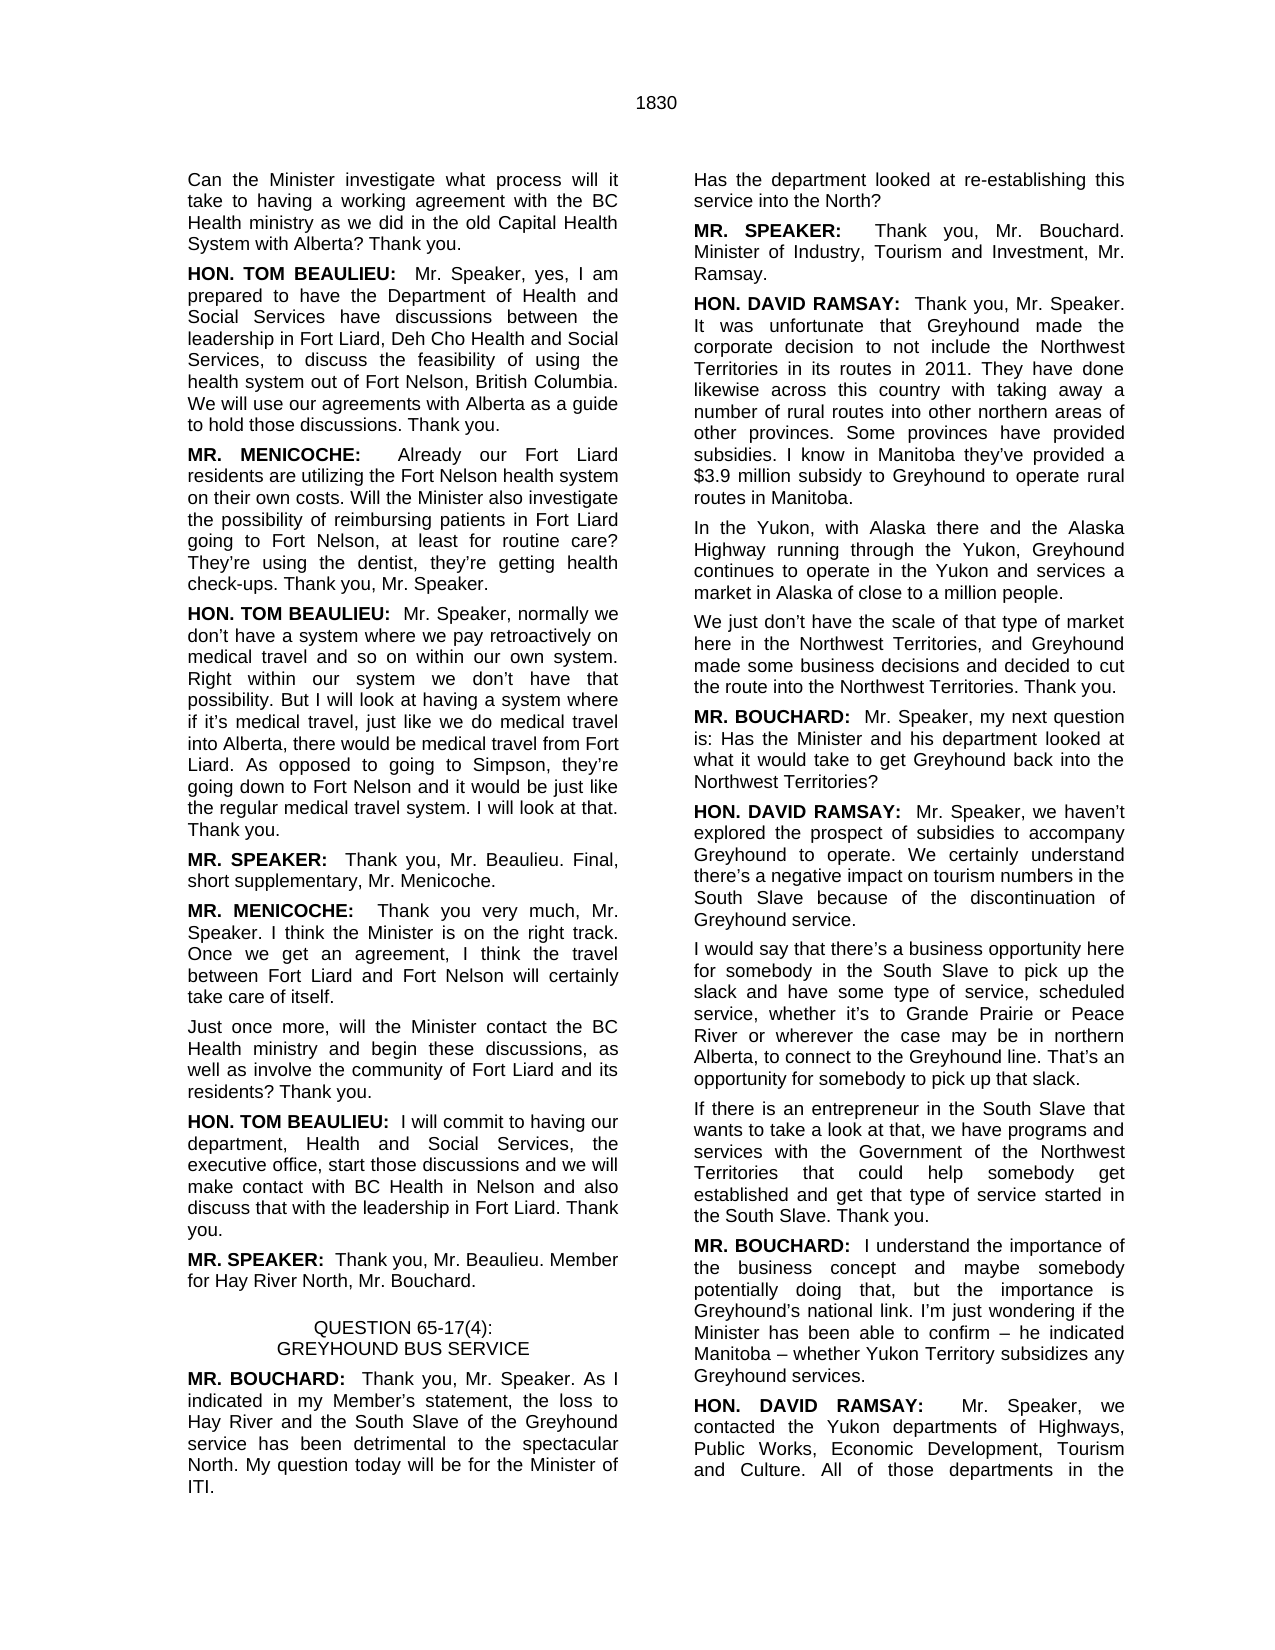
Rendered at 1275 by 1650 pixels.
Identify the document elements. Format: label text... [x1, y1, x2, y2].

text MR. MENICOCHE: Thank you very much, Mr. Speaker. I think the Minister is on the right track. Once we get an agreement, I think the travel between Fort Liard and Fort Nelson will certainly take care of itself. [187, 900, 619, 1008]
text HON. TOM BEAULIEU: Mr. Speaker, yes, I am prepared to have the Department of Health and Social Services have discussions between the leadership in Fort Liard, Deh Cho Health and Social Services, to discuss the feasibility of using the health system out of Fort Nelson, British Columbia. We will use our agreements with Alberta as a guide to hold those discussions. Thank you. [187, 263, 619, 435]
text Has the department looked at re-establishing this service into the North? [694, 168, 1125, 211]
text MR. SPEAKER: Thank you, Mr. Beaulieu. Member for Hay River North, Mr. Bouchard. [187, 1248, 619, 1292]
text Can the Minister investigate what process will it take to having a working agreement with the BC Health ministry as we did in the old Capital Health System with Alberta? Thank you. [187, 168, 619, 254]
text In the Yukon, with Alaska there and the Alaska Highway running through the Yukon, Greyhound continues to operate in the Yukon and services a market in Alaska of close to a million people. [694, 517, 1125, 603]
text I would say that there’s a business opportunity here for somebody in the South Slave to pick up the slack and have some type of service, scheduled service, whether it’s to Grande Prairie or Peace River or wherever the case may be in northern Alberta, to connect to the Greyhound line. That’s an opportunity for somebody to pick up that slack. [694, 938, 1125, 1089]
text MR. MENICOCHE: Already our Fort Liard residents are utilizing the Fort Nelson health system on their own costs. Will the Minister also investigate the possibility of reimbursing patients in Fort Liard going to Fort Nelson, at least for routine care? They’re using the dentist, they’re getting health check-ups. Thank you, Mr. Speaker. [187, 444, 619, 595]
text MR. BOUCHARD: Mr. Speaker, my next question is: Has the Minister and his department looked at what it would take to get Greyhound back into the Northwest Territories? [694, 706, 1125, 792]
text HON. DAVID RAMSAY: Thank you, Mr. Speaker. It was unfortunate that Greyhound made the corporate decision to not include the Northwest Territories in its routes in 2011. They have done likewise across this country with taking away a number of rural routes into other northern areas of other provinces. Some provinces have provided subsidies. I know in Manitoba they’ve provided a $3.9 million subsidy to Greyhound to operate rural routes in Manitoba. [694, 293, 1125, 508]
text Just once more, will the Minister contact the BC Health ministry and begin these discussions, as well as involve the community of Fort Liard and its residents? Thank you. [187, 1016, 619, 1102]
text If there is an entrepreneur in the South Slave that wants to take a look at that, we have programs and services with the Government of the Northwest Territories that could help somebody get established and get that type of service started in the South Slave. Thank you. [694, 1097, 1125, 1227]
text MR. SPEAKER: Thank you, Mr. Beaulieu. Final, short supplementary, Mr. Menicoche. [187, 848, 619, 892]
text HON. TOM BEAULIEU: I will commit to having our department, Health and Social Services, the executive office, start those discussions and we will make contact with BC Health in Nelson and also discuss that with the leadership in Fort Liard. Thank you. [187, 1111, 619, 1240]
text HON. DAVID RAMSAY: Mr. Speaker, we haven’t explored the prospect of subsidies to accompany Greyhound to operate. We certainly understand there’s a negative impact on tourism numbers in the South Slave because of the discontinuation of Greyhound service. [694, 801, 1125, 930]
text HON. TOM BEAULIEU: Mr. Speaker, normally we don’t have a system where we pay retroactively on medical travel and so on within our own system. Right within our system we don’t have that possibility. But I will look at having a system where if it’s medical travel, just like we do medical travel into Alberta, there would be medical travel from Fort Liard. As opposed to going to Simpson, they’re going down to Fort Nelson and it would be just like the regular medical travel system. I will look at that. Thank you. [187, 603, 619, 840]
text MR. SPEAKER: Thank you, Mr. Bouchard. Minister of Industry, Tourism and Investment, Mr. Ramsay. [694, 220, 1125, 284]
text MR. BOUCHARD: I understand the importance of the business concept and maybe somebody potentially doing that, but the importance is Greyhound’s national link. I’m just wondering if the Minister has been able to confirm – he indicated Manitoba – whether Yukon Territory subsidizes any Greyhound services. [694, 1235, 1125, 1386]
subtitle QUESTION 65-17(4): GREYHOUND BUS SERVICE [187, 1317, 619, 1360]
text MR. BOUCHARD: Thank you, Mr. Speaker. As I indicated in my Member’s statement, the loss to Hay River and the South Slave of the Greyhound service has been detrimental to the spectacular North. My question today will be for the Minister of ITI. [187, 1368, 619, 1497]
text We just don’t have the scale of that type of market here in the Northwest Territories, and Greyhound made some business decisions and decided to cut the route into the Northwest Territories. Thank you. [694, 611, 1125, 698]
